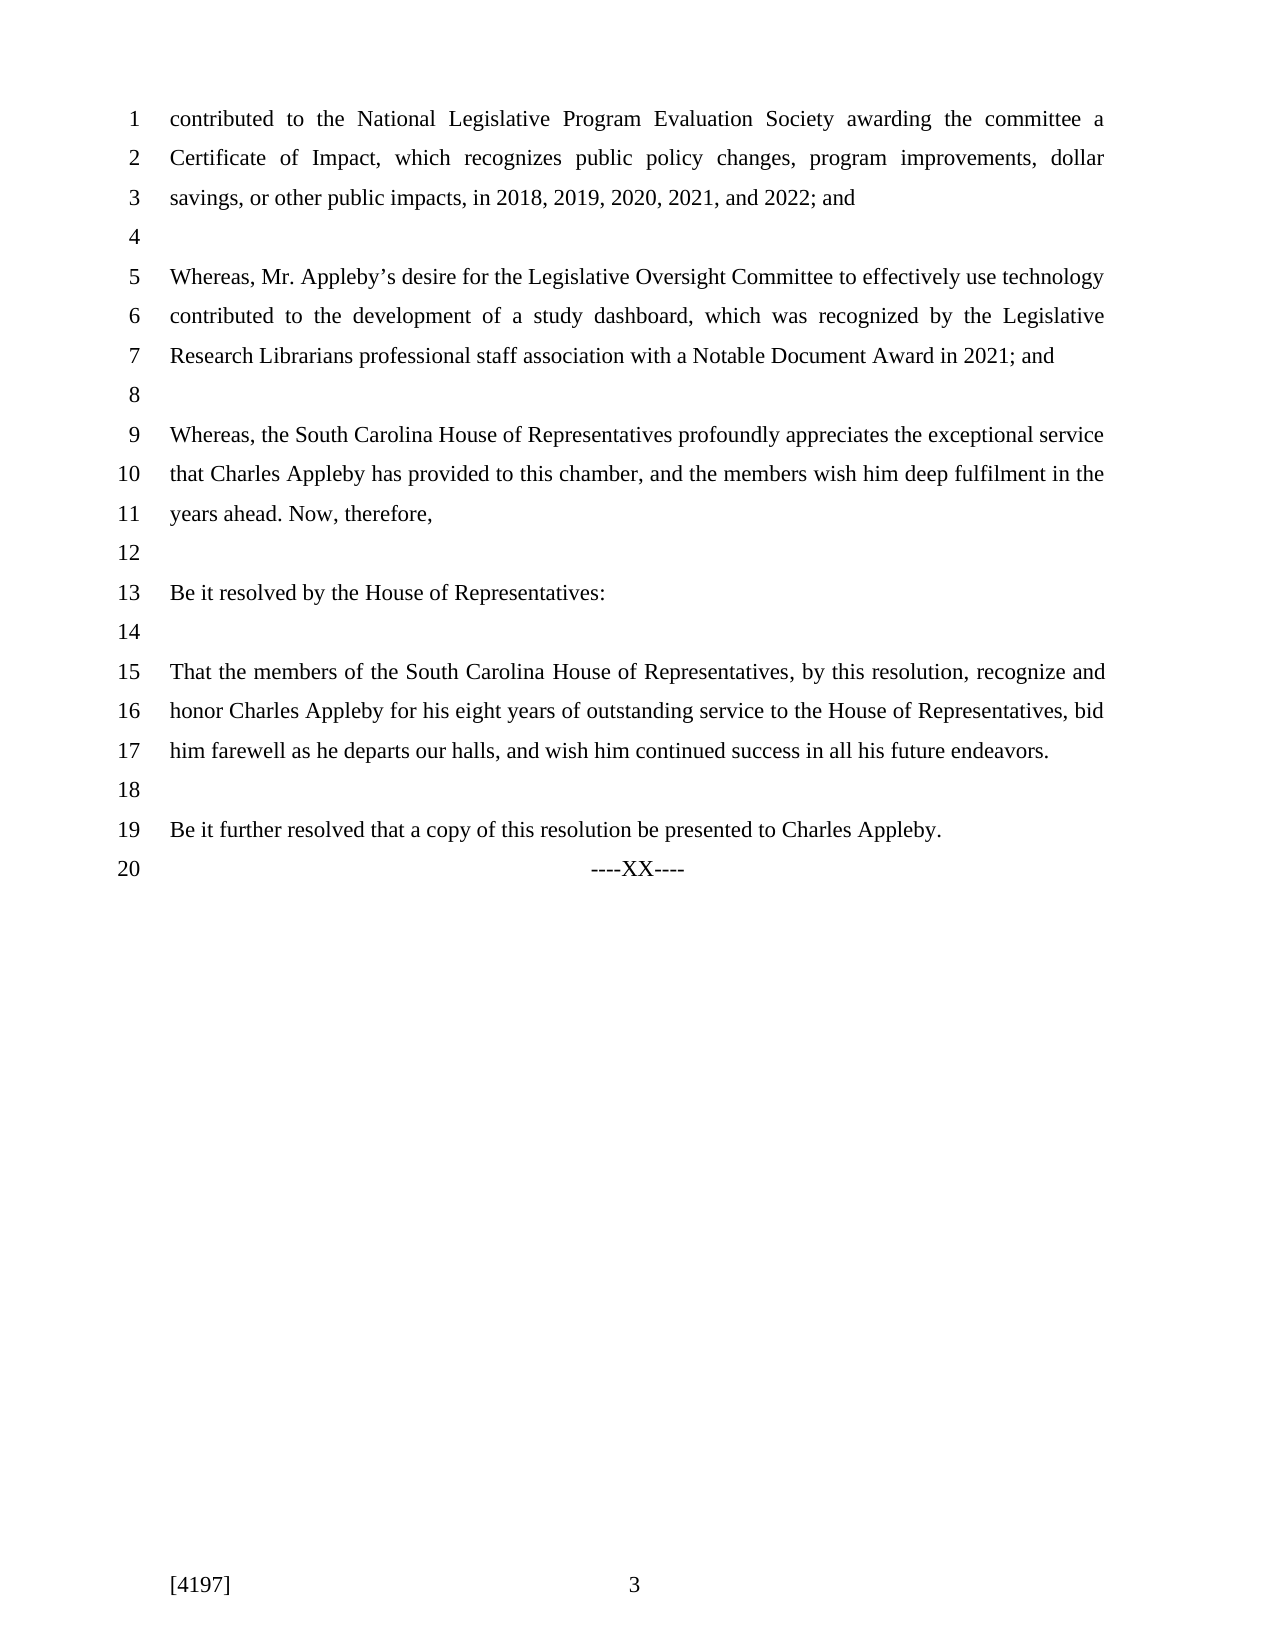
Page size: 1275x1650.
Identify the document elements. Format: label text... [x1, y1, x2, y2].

text Be it further resolved that a copy of this resolution be presented to Charles Appleby. [169, 816, 1106, 842]
text Whereas, the South Carolina House of Representatives profoundly appreciates the exceptional service that Charles Appleby has provided to this chamber, and the members wish him deep fulfilment in the years ahead. Now, therefore, [169, 421, 1106, 526]
text Be it resolved by the : [169, 579, 1106, 605]
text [169, 105, 1106, 210]
text ----XX---- [169, 855, 1106, 881]
text That the members of the South Carolina , by this resolution, recognize and honor Charles Appleby for his eight years of outstanding service to the House of Representatives, bid him farewell as he departs our halls, and wish him continued success in all his future endeavors. [169, 658, 1106, 763]
text Whereas, Mr. Appleby’s desire for the Legislative Oversight Committee to effectively use technology contributed to the development of a study dashboard, which was recognized by the Legislative Research Librarians professional staff association with a Notable Document Award in 2021; and [169, 263, 1106, 368]
